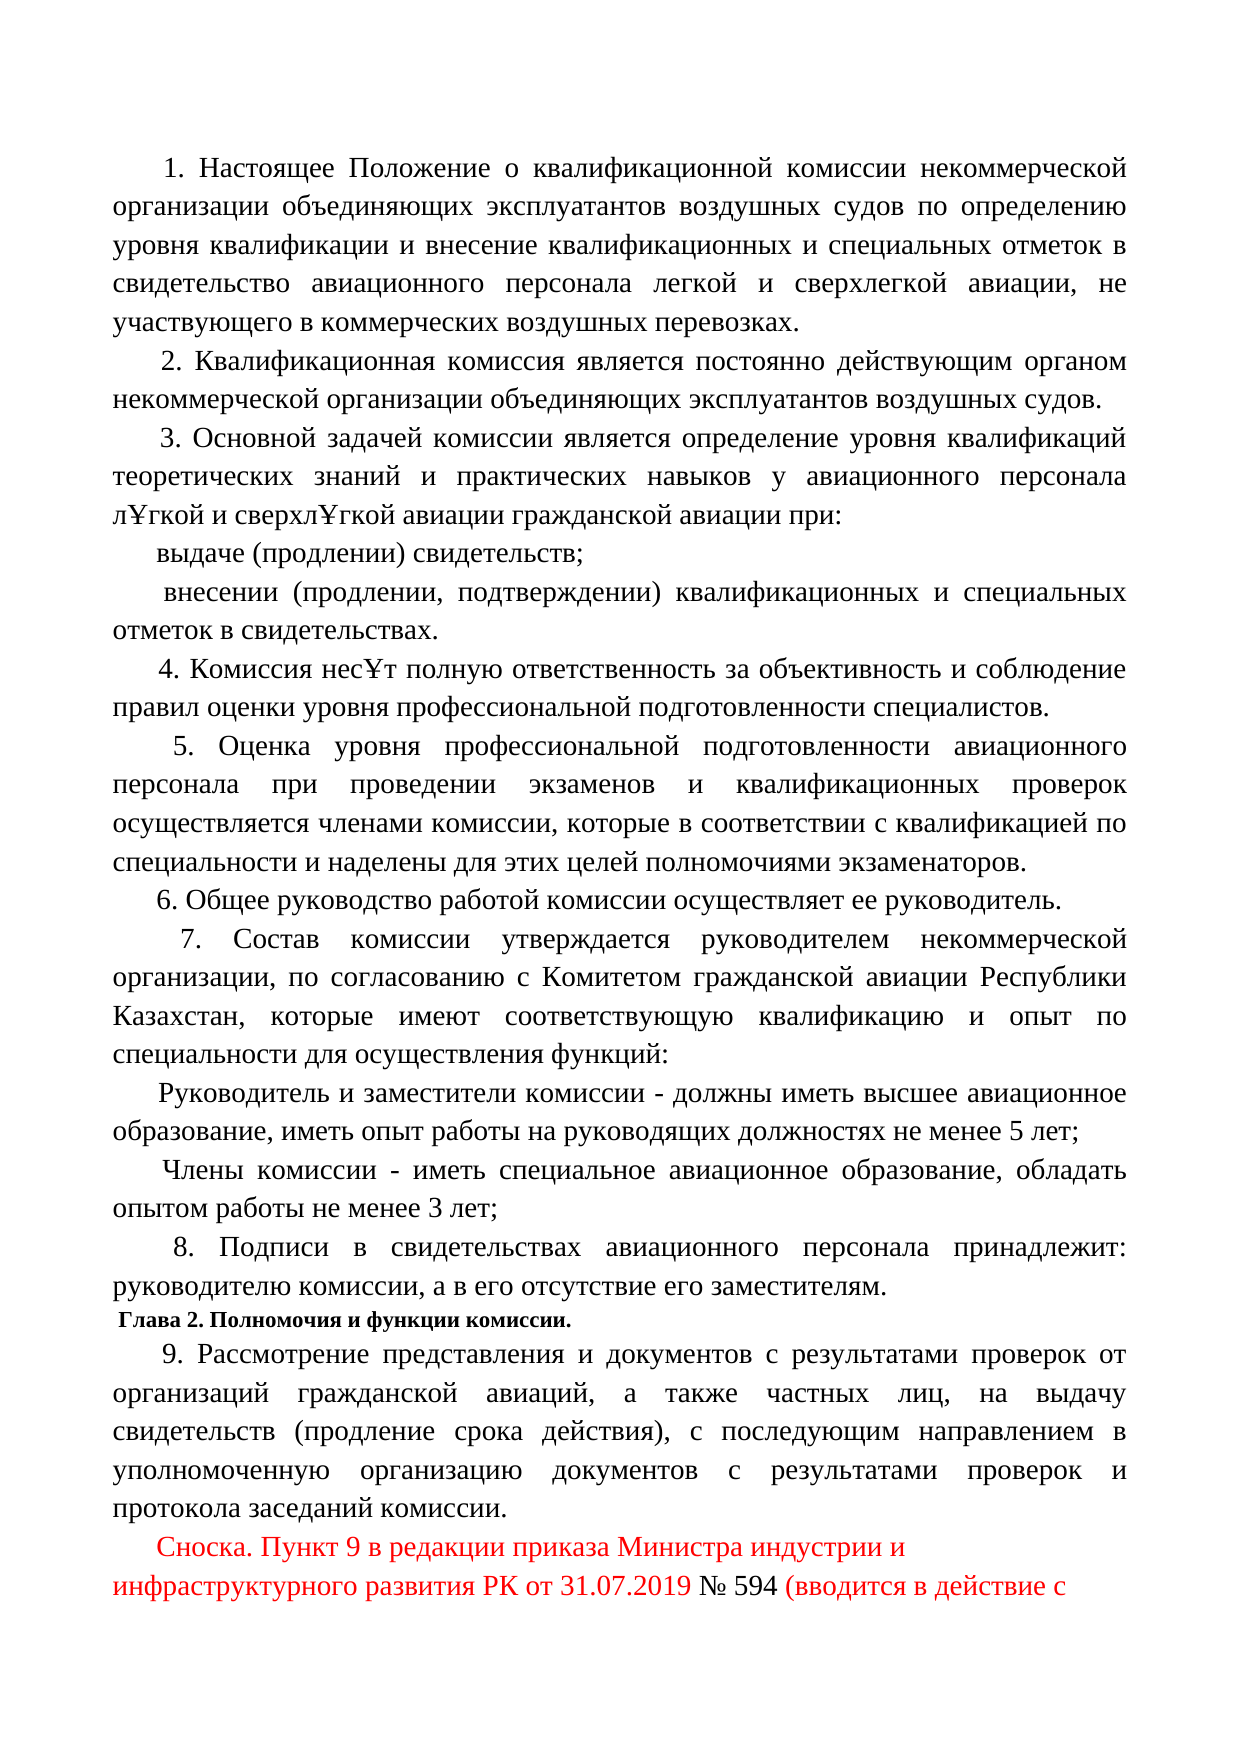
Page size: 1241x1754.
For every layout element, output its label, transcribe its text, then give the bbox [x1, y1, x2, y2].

text выдаче (продлении) свидетельств; [112, 535, 1128, 569]
text 4. Комиссия несҰт полную ответственность за объективность и соблюдение правил оценки уровня профессиональной подготовленности специалистов. [112, 651, 1128, 723]
text внесении (продлении, подтверждении) квалификационных и специальных отметок в свидетельствах. [112, 574, 1128, 646]
text 1. Настоящее Положение о квалификационной комиссии некоммерческой организации объединяющих эксплуатантов воздушных судов по определению уровня квалификации и внесение квалификационных и специальных отметок в свидетельство авиационного персонала легкой и сверхлегкой авиации, не участвующего в коммерческих воздушных перевозках. [112, 150, 1128, 338]
text Члены комиссии - иметь специальное авиационное образование, обладать опытом работы не менее 3 лет; [112, 1152, 1128, 1224]
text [112, 1529, 1128, 1601]
text 5. Оценка уровня профессиональной подготовленности авиационного персонала при проведении экзаменов и квалификационных проверок осуществляется членами комиссии, которые в соответствии с квалификацией по специальности и наделены для этих целей полномочиями экзаменаторов. [112, 728, 1128, 877]
text Руководитель и заместители комиссии - должны иметь высшее авиационное образование, иметь опыт работы на руководящих должностях не менее 5 лет; [112, 1075, 1128, 1147]
text 3. Основной задачей комиссии является определение уровня квалификаций теоретических знаний и практических навыков у авиационного персонала лҰгкой и сверхлҰгкой авиации гражданской авиации при: [112, 420, 1128, 530]
text 2. Квалификационная комиссия является постоянно действующим органом некоммерческой организации объединяющих эксплуатантов воздушных судов. [112, 343, 1128, 415]
text Глава 2. Полномочия и функции комиссии. [112, 1306, 1128, 1333]
text 7. Состав комиссии утверждается руководителем некоммерческой организации, по согласованию с Комитетом гражданской авиации Республики Казахстан, которые имеют соответствующую квалификацию и опыт по специальности для осуществления функций: [112, 921, 1128, 1070]
text 8. Подписи в свидетельствах авиационного персонала принадлежит: руководителю комиссии, а в его отсутствие его заместителям. [112, 1229, 1128, 1301]
text 6. Общее руководство работой комиссии осуществляет ее руководитель. [112, 882, 1128, 916]
text 9. Рассмотрение представления и документов с результатами проверок от организаций гражданской авиаций, а также частных лиц, на выдачу свидетельств (продление срока действия), с последующим направлением в уполномоченную организацию документов с результатами проверок и протокола заседаний комиссии. [112, 1336, 1128, 1524]
